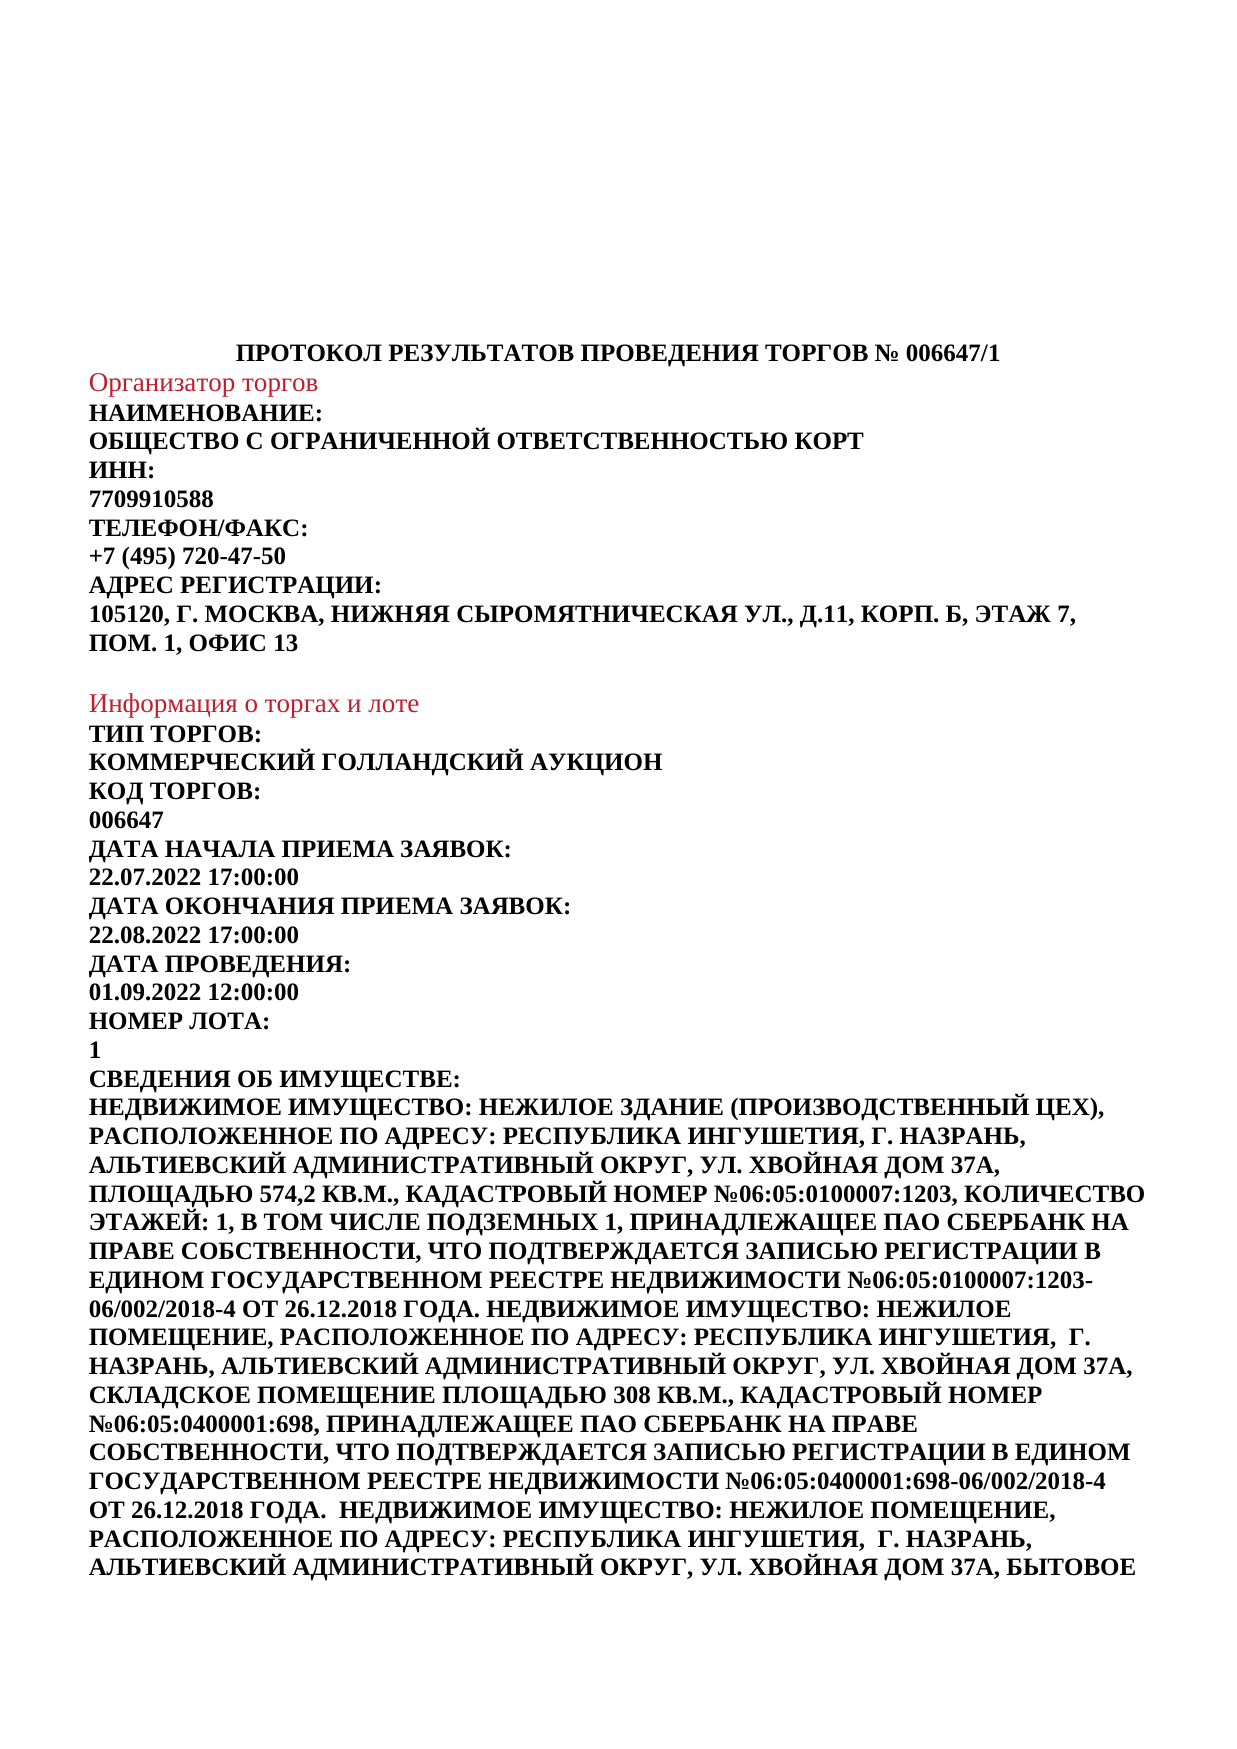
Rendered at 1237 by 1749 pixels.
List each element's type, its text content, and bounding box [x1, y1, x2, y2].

text ПРОТОКОЛ РЕЗУЛЬТАТОВ ПРОВЕДЕНИЯ ТОРГОВ № 006647/1 [88, 88, 1148, 366]
